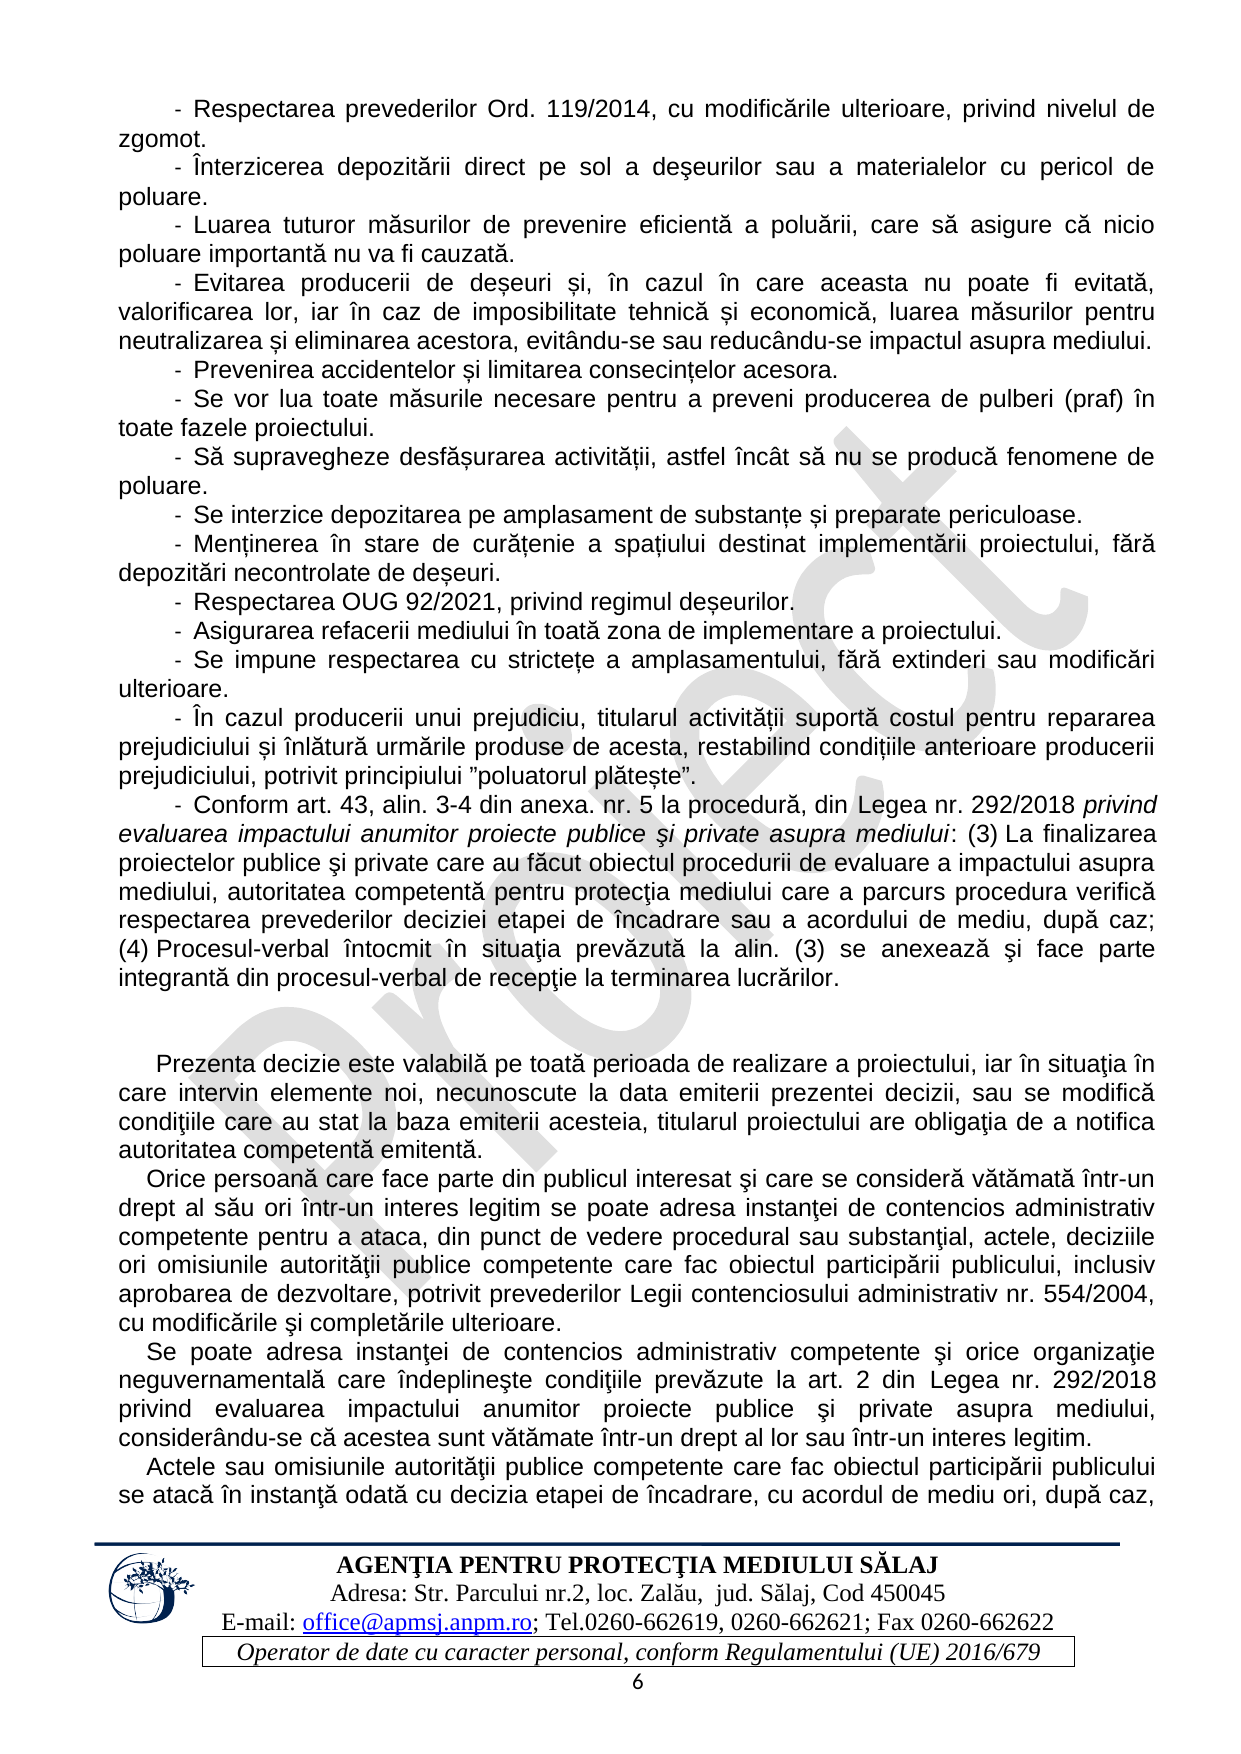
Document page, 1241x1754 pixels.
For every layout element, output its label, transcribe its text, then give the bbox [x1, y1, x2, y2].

list Prevenirea accidentelor și limitarea consecințelor acesora. [118, 355, 1157, 384]
list Se vor lua toate măsurile necesare pentru a preveni producerea de pulberi (praf) în toate fazele proiectului. [118, 384, 1157, 442]
list Respectarea OUG 92/2021, privind regimul deșeurilor. [118, 587, 1157, 616]
list Evitarea producerii de deșeuri și, în cazul în care aceasta nu poate fi evitată, valorificarea lor, iar în caz de imposibilitate tehnică și economică, luarea măsurilor pentru neutralizarea și eliminarea acestora, evitându-se sau reducându-se impactul asupra mediului. [118, 268, 1157, 355]
list Luarea tuturor măsurilor de prevenire eficientă a poluării, care să asigure că nicio poluare importantă nu va fi cauzată. [118, 210, 1157, 268]
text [118, 1452, 1157, 1509]
list Se impune respectarea cu strictețe a amplasamentului, fără extinderi sau modificări ulterioare. [118, 645, 1157, 703]
text Prezenta decizie este valabilă pe toată perioada de realizare a proiectului, iar în situaţia în care intervin elemente noi, necunoscute la data emiterii prezentei decizii, sau se modifică condiţiile care au stat la baza emiterii acesteia, titularul proiectului are obligaţia de a notifica autoritatea competentă emitentă. [118, 1049, 1157, 1164]
list Să supravegheze desfășurarea activității, astfel încât să nu se producă fenomene de poluare. [118, 442, 1157, 500]
list Conform art. 43, alin. 3-4 din anexa. nr. 5 la procedură, din Legea nr. 292/2018 privind evaluarea impactului anumitor proiecte publice şi private asupra mediului: (3) La finalizarea proiectelor publice şi private care au făcut obiectul procedurii de evaluare a impactului asupra mediului, autoritatea competentă pentru protecţia mediului care a parcurs procedura verifică respectarea prevederilor deciziei etapei de încadrare sau a acordului de mediu, după caz; (4) Procesul-verbal întocmit în situaţia prevăzută la alin. (3) se anexează şi face parte integrantă din procesul-verbal de recepţie la terminarea lucrărilor. [118, 790, 1157, 992]
text Orice persoană care face parte din publicul interesat şi care se consideră vătămată într-un drept al său ori într-un interes legitim se poate adresa instanţei de contencios administrativ competente pentru a ataca, din punct de vedere procedural sau substanţial, actele, deciziile ori omisiunile autorităţii publice competente care fac obiectul participării publicului, inclusiv aprobarea de dezvoltare, potrivit prevederilor Legii contenciosului administrativ nr. 554/2004, cu modificările şi completările ulterioare. [118, 1164, 1157, 1337]
list Se interzice depozitarea pe amplasament de substanțe și preparate periculoase. [118, 500, 1157, 529]
list Asigurarea refacerii mediului în toată zona de implementare a proiectului. [118, 616, 1157, 645]
list Înterzicerea depozitării direct pe sol a deşeurilor sau a materialelor cu pericol de poluare. [118, 152, 1157, 210]
list Respectarea prevederilor Ord. 119/2014, cu modificările ulterioare, privind nivelul de zgomot. [118, 94, 1157, 152]
list Menținerea în stare de curățenie a spațiului destinat implementării proiectului, fără depozitări necontrolate de deșeuri. [118, 529, 1157, 587]
list În cazul producerii unui prejudiciu, titularul activității suportă costul pentru repararea prejudiciului și înlătură urmările produse de acesta, restabilind condițiile anterioare producerii prejudiciului, potrivit principiului ”poluatorul plătește”. [118, 703, 1157, 790]
text Se poate adresa instanţei de contencios administrativ competente şi orice organizaţie neguvernamentală care îndeplineşte condiţiile prevăzute la art. 2 din Legea nr. 292/2018 privind evaluarea impactului anumitor proiecte publice şi private asupra mediului, considerându-se că acestea sunt vătămate într-un drept al lor sau într-un interes legitim. [118, 1337, 1157, 1452]
